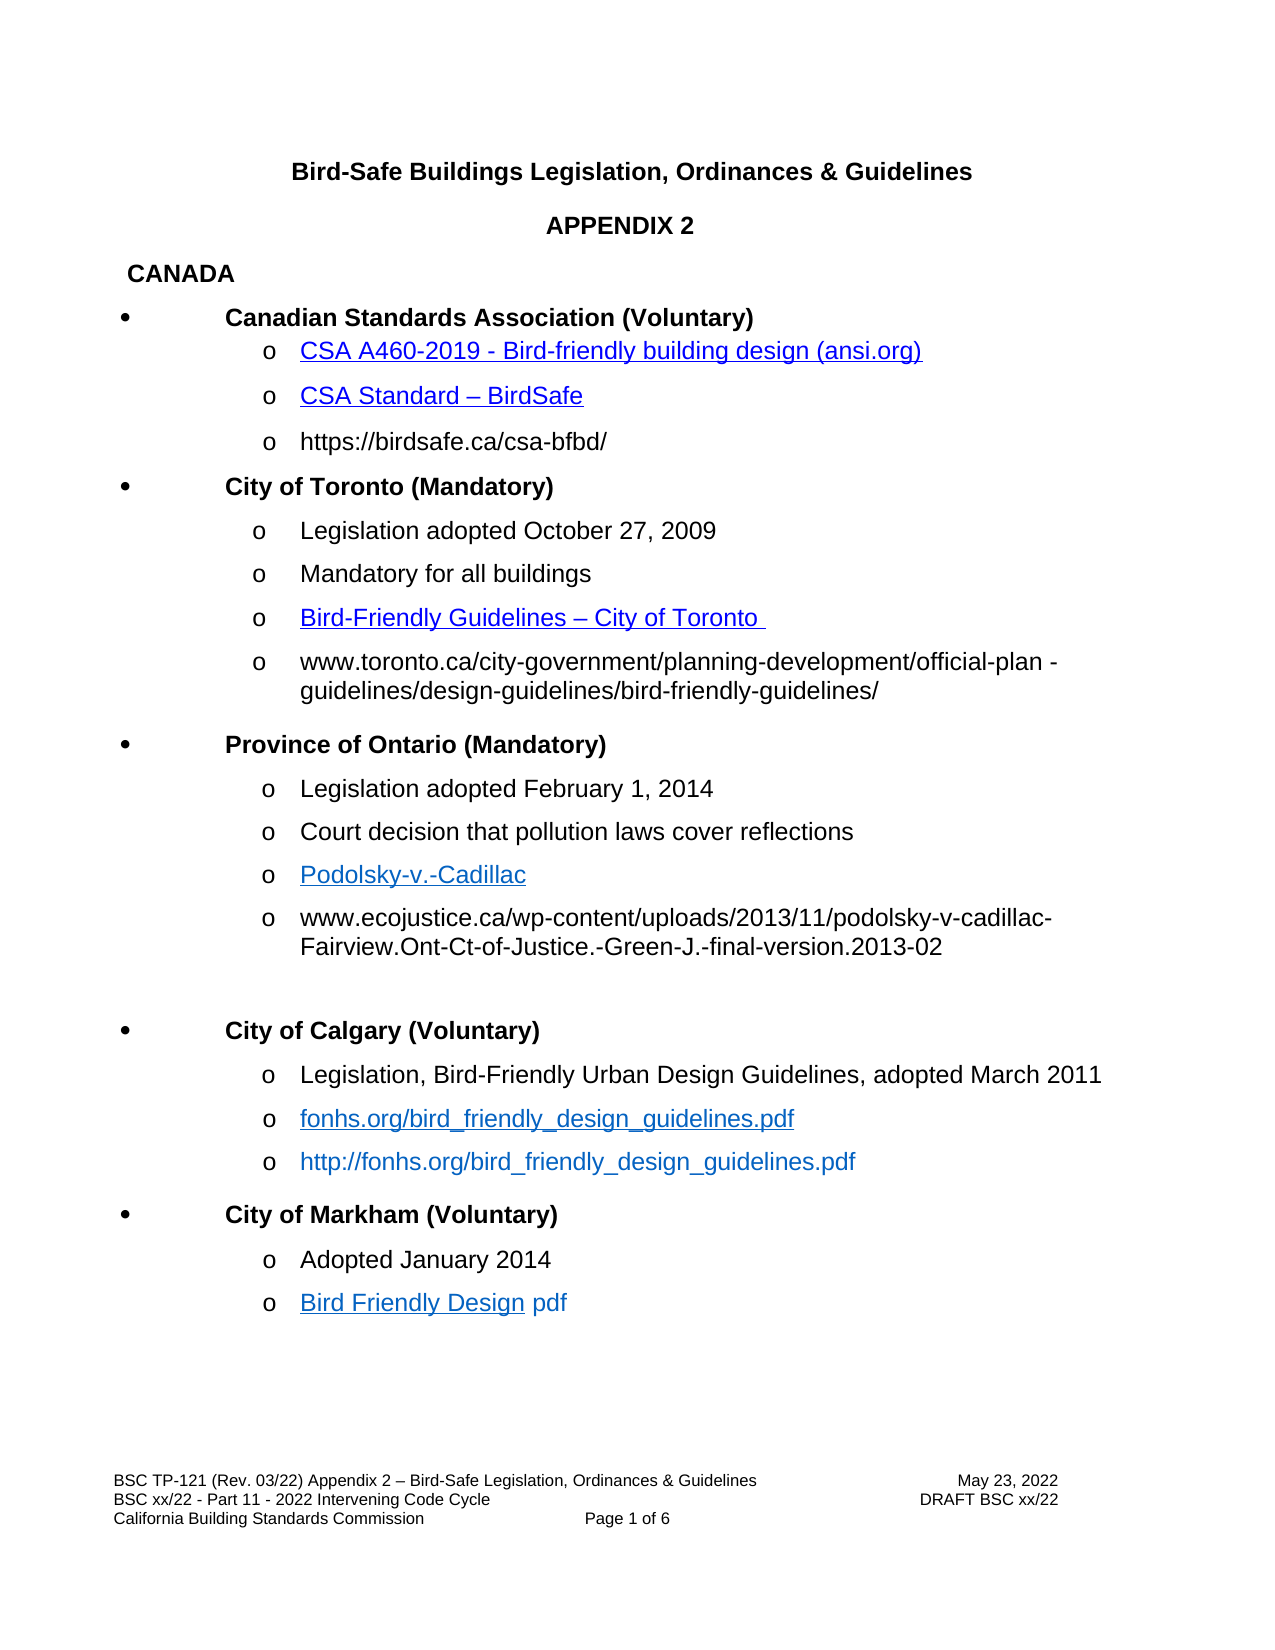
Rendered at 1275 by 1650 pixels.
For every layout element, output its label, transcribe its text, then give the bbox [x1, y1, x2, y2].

list CSA A460-2019 - Bird-friendly building design (ansi.org) [262, 336, 1137, 364]
list Podolsky-v.-Cadillac [261, 860, 1137, 889]
list www.toronto.ca/city-government/planning-development/official-plan -guidelines/design-guidelines/bird-friendly-guidelines/ [252, 647, 1137, 704]
list https://birdsafe.ca/csa-bfbd/ [262, 426, 1137, 455]
list Province of Ontario (Mandatory) [121, 729, 1137, 758]
list Bird-Friendly Guidelines – City of Toronto [252, 603, 1137, 632]
list CSA Standard – BirdSafe [262, 381, 1137, 410]
list Adopted January 2014 [262, 1244, 1137, 1273]
subtitle Bird-Safe Buildings Legislation, Ordinances & Guidelines [127, 157, 1137, 186]
subtitle CANADA [127, 259, 1137, 288]
list Canadian Standards Association (Voluntary) [121, 303, 1137, 332]
list Bird Friendly Design pdf [262, 1288, 1120, 1317]
list fonhs.org/bird_friendly_design_guidelines.pdf [262, 1103, 1137, 1132]
list City of Toronto (Mandatory) [121, 472, 1137, 501]
list City of Calgary (Voluntary) [121, 1016, 1137, 1045]
list Legislation adopted February 1, 2014 [261, 774, 1137, 802]
list Legislation, Bird-Friendly Urban Design Guidelines, adopted March 2011 [261, 1060, 1137, 1089]
list City of Markham (Voluntary) [121, 1200, 1137, 1229]
list Mandatory for all buildings [252, 559, 1137, 588]
list Court decision that pollution laws cover reflections [261, 817, 1137, 846]
text APPENDIX 2 [102, 211, 1137, 240]
list www.ecojustice.ca/wp-content/uploads/2013/11/podolsky-v-cadillac-Fairview.Ont-Ct-of-Justice.-Green-J.-final-version.2013-02 [261, 903, 1137, 961]
list http://fonhs.org/bird_friendly_design_guidelines.pdf [262, 1147, 1137, 1175]
list Legislation adopted October 27, 2009 [252, 516, 1137, 545]
